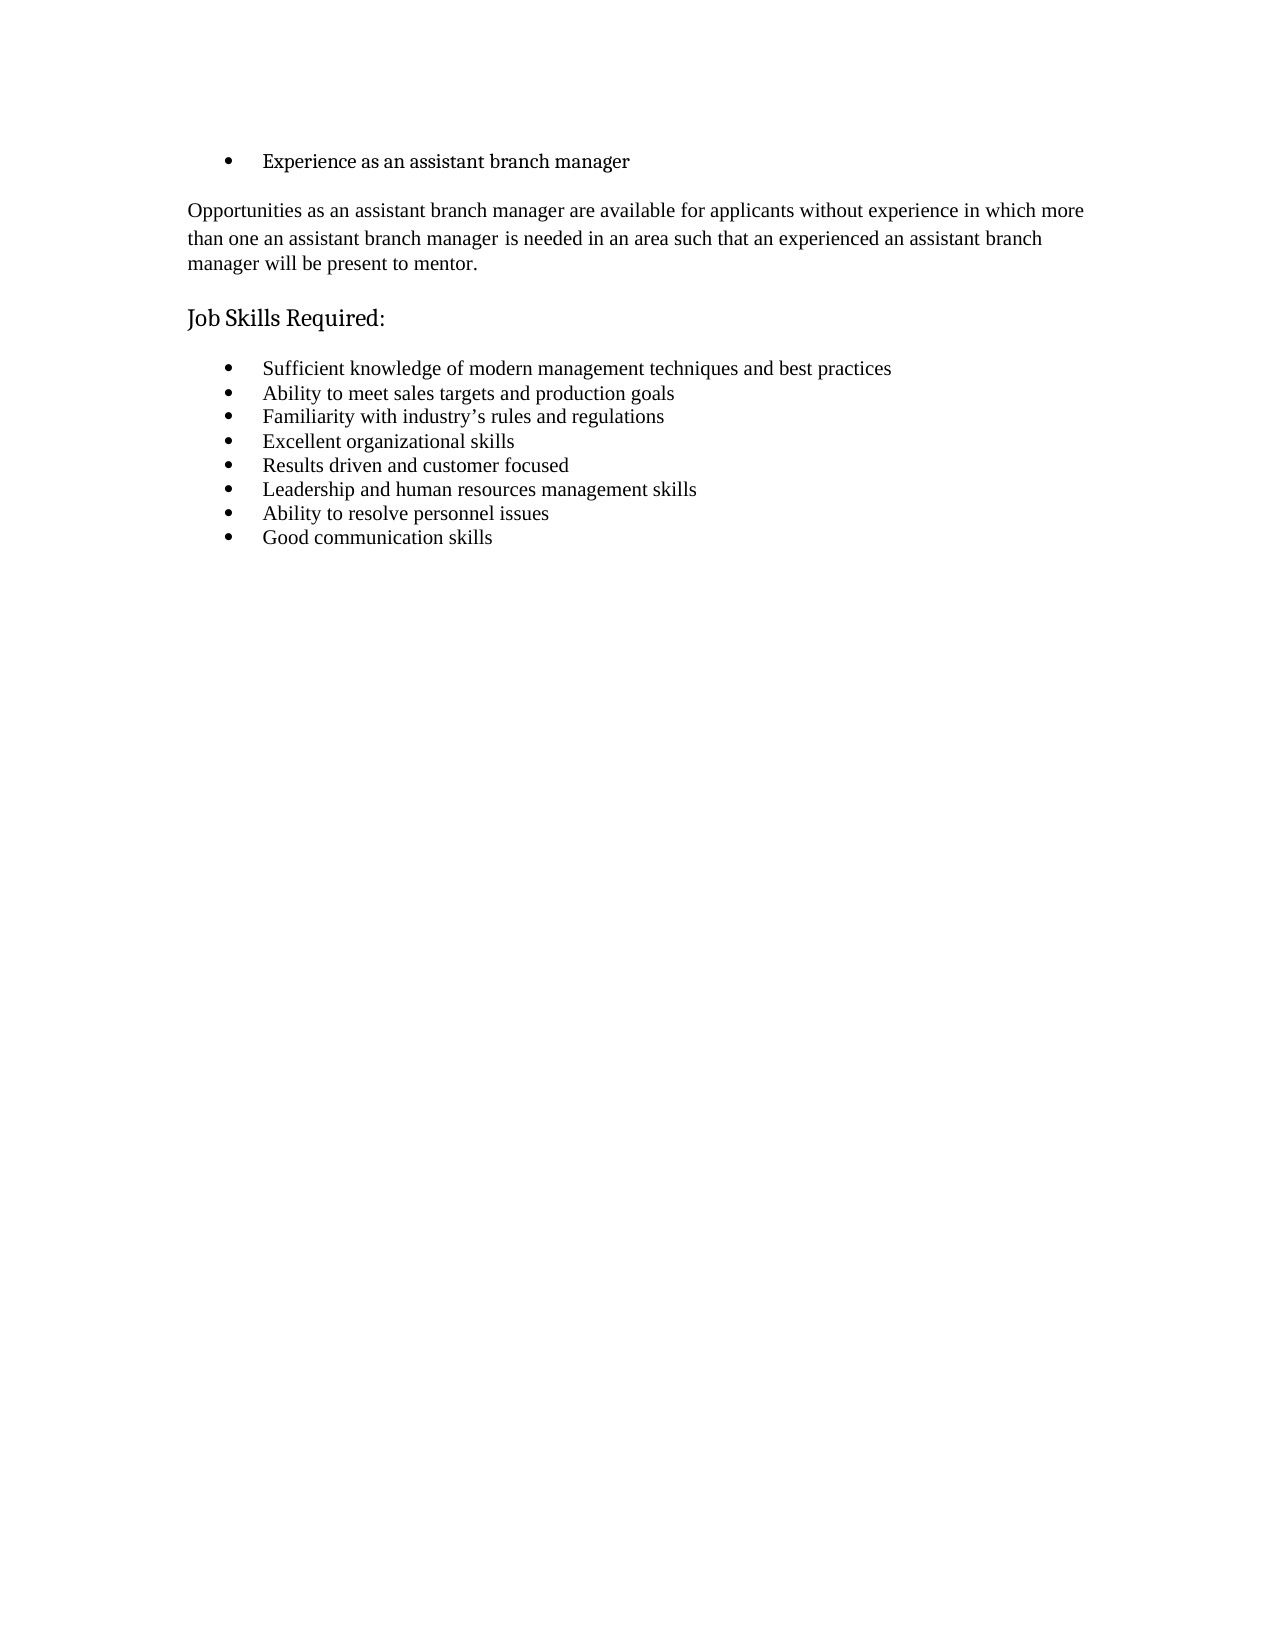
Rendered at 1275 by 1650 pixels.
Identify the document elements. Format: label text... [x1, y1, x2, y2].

list Sufficient knowledge of modern management techniques and best practices [225, 356, 1087, 380]
list Results driven and customer focused [225, 453, 1087, 477]
list Excellent organizational skills [225, 428, 1087, 453]
text Opportunities as an assistant branch manager are available for applicants without experience in which more than one an assistant branch manager is needed in an area such that an experienced an assistant branch manager will be present to mentor. [187, 198, 1087, 275]
list Good communication skills [225, 525, 1087, 549]
list Ability to meet sales targets and production goals [225, 380, 1087, 404]
list Familiarity with industry’s rules and regulations [225, 404, 1087, 428]
list Experience as an assistant branch manager [225, 150, 1087, 174]
list Ability to resolve personnel issues [225, 501, 1087, 525]
text Job Skills Required: [187, 303, 1087, 332]
list Leadership and human resources management skills [225, 477, 1087, 501]
